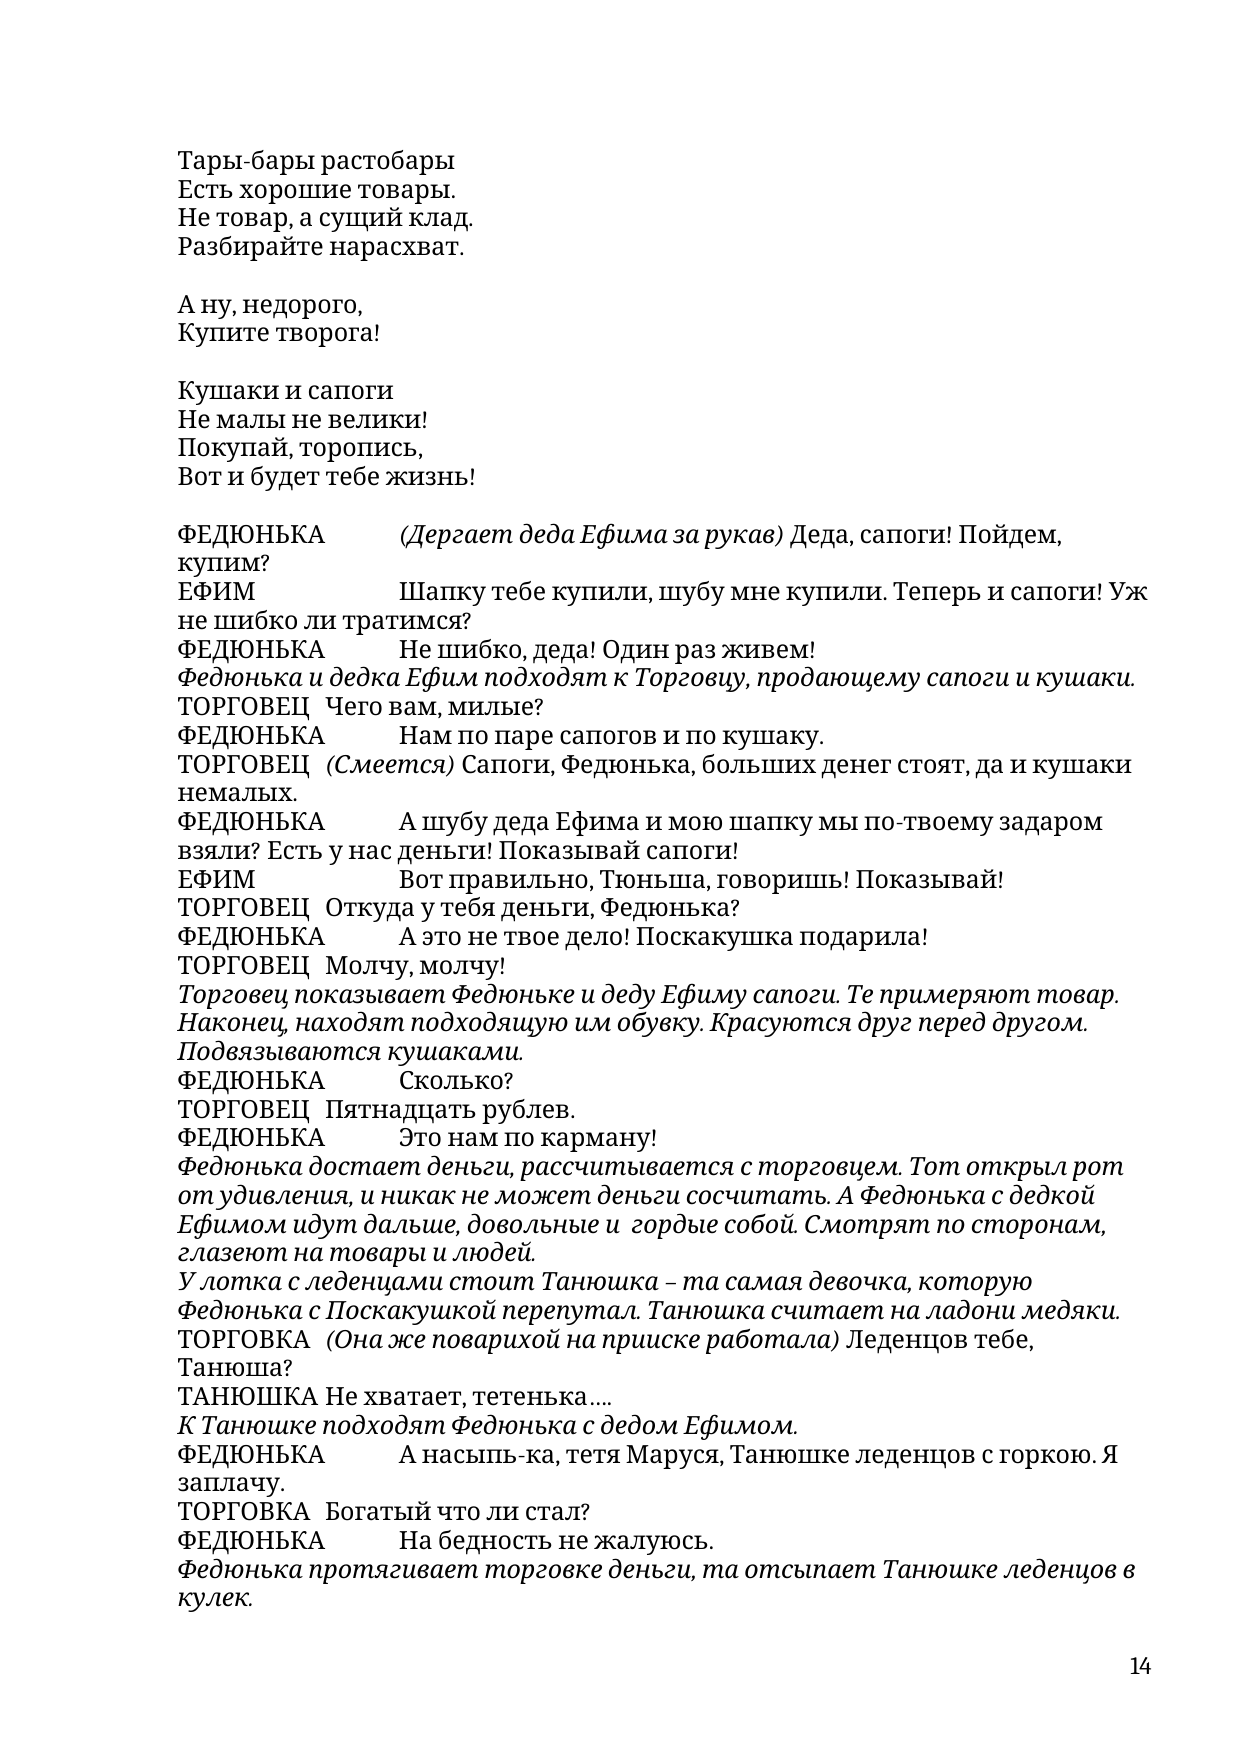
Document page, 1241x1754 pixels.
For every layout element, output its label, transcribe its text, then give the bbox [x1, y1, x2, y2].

text ЕФИМ Вот правильно, Тюньша, говоришь! Показывай! [177, 866, 1152, 894]
text ФЕДЮНЬКА Сколько? [177, 1067, 1152, 1096]
text ЕФИМ Шапку тебе купили, шубу мне купили. Теперь и сапоги! Уж не шибко ли тратимся? [177, 578, 1152, 636]
text Не малы не велики! Покупай, торопись, [177, 406, 1152, 463]
text ТОРГОВЕЦ Чего вам, милые? [177, 693, 1152, 722]
text ТОРГОВЕЦ (Смеется) Сапоги, Федюнька, больших денег стоят, да и кушаки немалых. [177, 751, 1152, 808]
text ФЕДЮНЬКА На бедность не жалуюсь. [177, 1527, 1152, 1556]
text ФЕДЮНЬКА А это не твое дело! Поскакушка подарила! [177, 923, 1152, 952]
text Есть хорошие товары. [177, 176, 1152, 204]
text У лотка с леденцами стоит Танюшка – та самая девочка, которую Федюнька с Поскакушкой перепутал. Танюшка считает на ладони медяки. [177, 1268, 1152, 1326]
text ТАНЮШКА Не хватает, тетенька…. [177, 1383, 1152, 1412]
text ФЕДЮНЬКА Не шибко, деда! Один раз живем! [177, 636, 1152, 664]
text Федюнька и дедка Ефим подходят к Торговцу, продающему сапоги и кушаки. [177, 664, 1152, 693]
text Федюнька протягивает торговке деньги, та отсыпает Танюшке леденцов в кулек. [177, 1556, 1152, 1613]
text Не товар, а сущий клад. [177, 204, 1152, 233]
text ТОРГОВКА Богатый что ли стал? [177, 1498, 1152, 1527]
text Разбирайте нарасхват. [177, 233, 1152, 262]
text Торговец показывает Федюньке и деду Ефиму сапоги. Те примеряют товар. Наконец, находят подходящую им обувку. Красуются друг перед другом. Подвязываются кушаками. [177, 981, 1152, 1067]
text ФЕДЮНЬКА Нам по паре сапогов и по кушаку. [177, 722, 1152, 751]
text Кушаки и сапоги [177, 377, 1152, 406]
text ФЕДЮНЬКА Это нам по карману! [177, 1124, 1152, 1153]
text ФЕДЮНЬКА (Дергает деда Ефима за рукав) Деда, сапоги! Пойдем, купим? [177, 521, 1152, 578]
text Купите творога! [177, 319, 1152, 348]
text Федюнька достает деньги, рассчитывается с торговцем. Тот открыл рот от удивления, и никак не может деньги сосчитать. А Федюнька с дедкой Ефимом идут дальше, довольные и гордые собой. Смотрят по сторонам, глазеют на товары и людей. [177, 1153, 1152, 1268]
text ТОРГОВЕЦ Пятнадцать рублев. [177, 1096, 1152, 1124]
text ТОРГОВЕЦ Молчу, молчу! [177, 952, 1152, 981]
text ФЕДЮНЬКА А шубу деда Ефима и мою шапку мы по-твоему задаром взяли? Есть у нас деньги! Показывай сапоги! [177, 808, 1152, 866]
text ТОРГОВКА (Она же поварихой на прииске работала) Леденцов тебе, Танюша? [177, 1326, 1152, 1383]
text Вот и будет тебе жизнь! [177, 463, 1152, 492]
text Тары-бары растобары [177, 147, 1152, 176]
text ФЕДЮНЬКА А насыпь-ка, тетя Маруся, Танюшке леденцов с горкою. Я заплачу. [177, 1441, 1152, 1498]
text К Танюшке подходят Федюнька с дедом Ефимом. [177, 1412, 1152, 1441]
text ТОРГОВЕЦ Откуда у тебя деньги, Федюнька? [177, 894, 1152, 923]
text А ну, недорого, [177, 291, 1152, 319]
